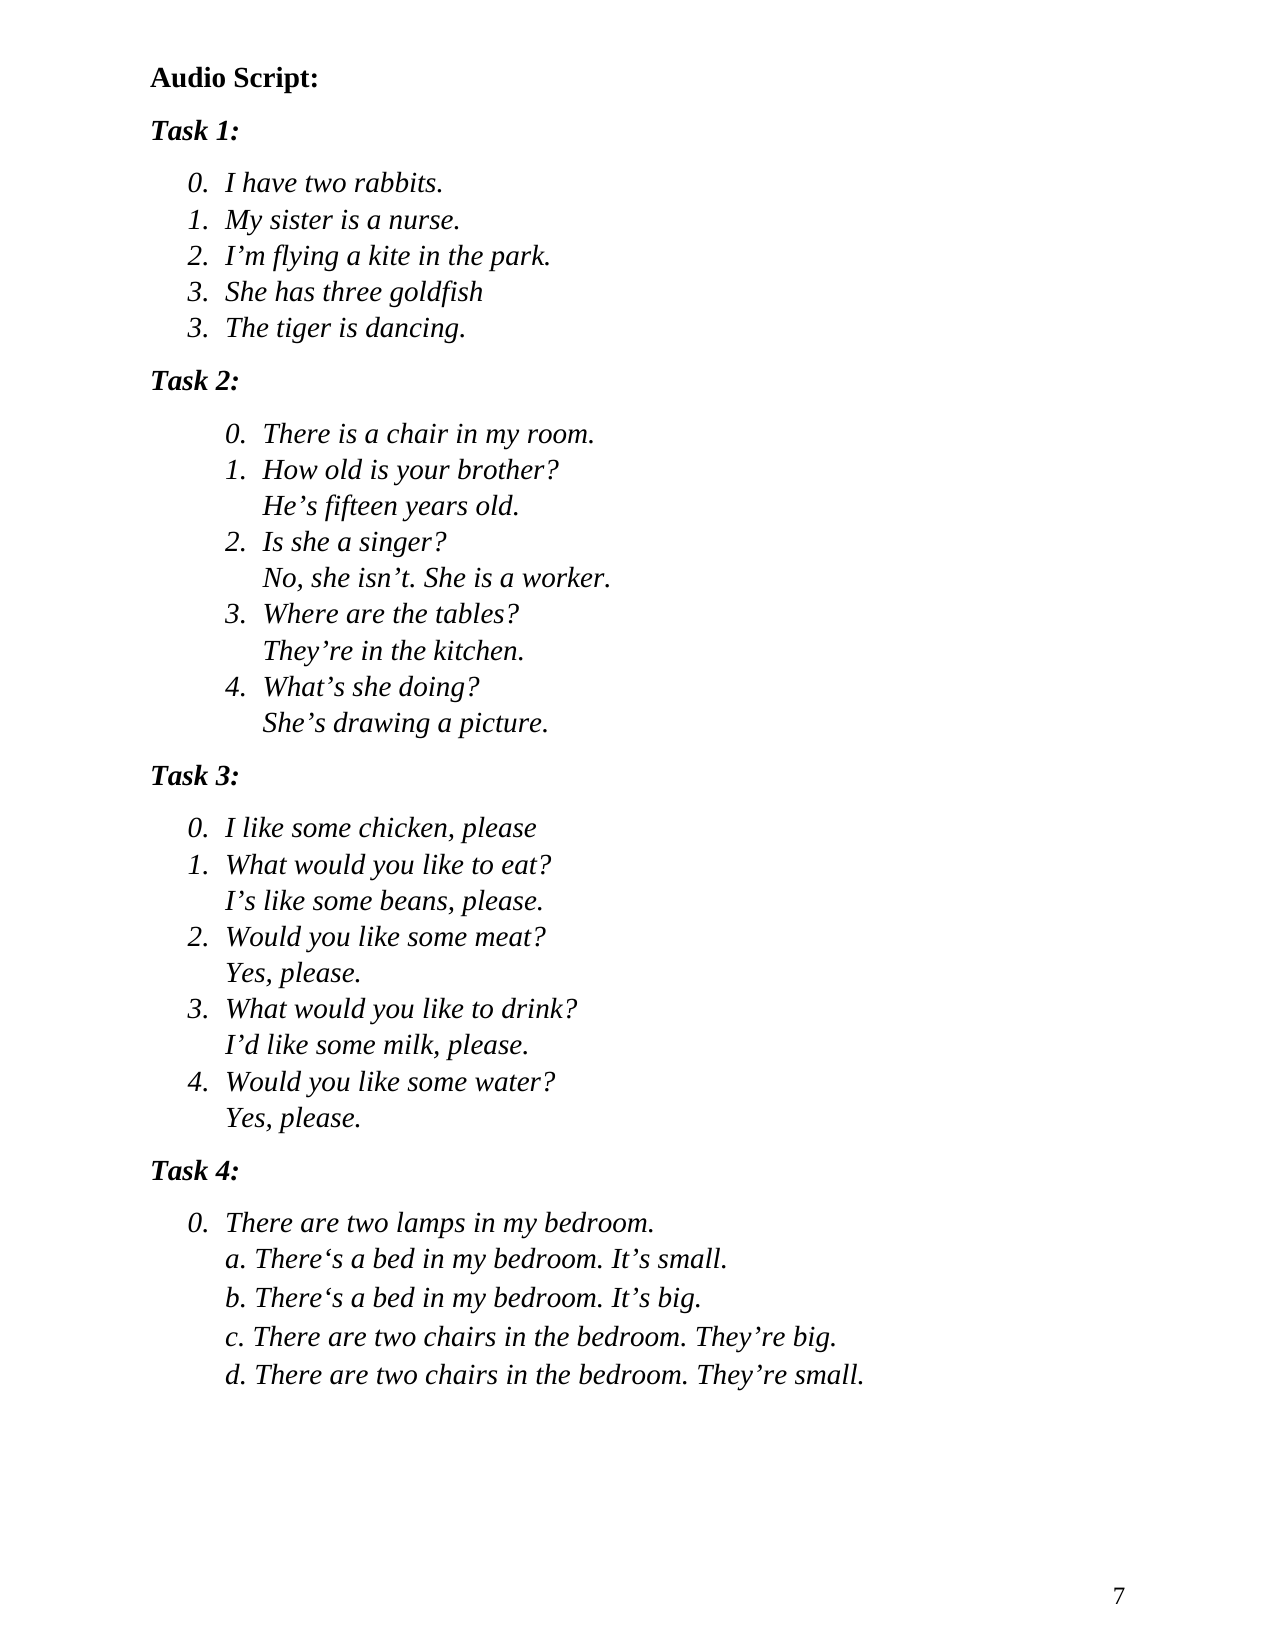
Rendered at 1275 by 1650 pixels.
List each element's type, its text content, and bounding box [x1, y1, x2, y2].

list He’s fifteen years old. [262, 488, 1125, 522]
list I’m flying a kite in the park. [187, 238, 1125, 271]
list I’d like some milk, please. [225, 1027, 1125, 1061]
list The tiger is dancing. [187, 310, 1125, 344]
list Would you like some water? [187, 1064, 1125, 1097]
list What would you like to eat? [187, 847, 1125, 880]
list There is a chair in my room. [225, 416, 1125, 449]
list She has three goldfish [187, 274, 1125, 308]
list My sister is a nurse. [187, 202, 1125, 235]
list c. There are two chairs in the bedroom. They’re big. [225, 1319, 1125, 1352]
list I’s like some beans, please. [225, 883, 1125, 916]
list I like some chicken, please [187, 811, 1125, 844]
list What’s she doing? [225, 669, 1125, 702]
list Would you like some meat? [187, 919, 1125, 953]
list Is she a singer? [225, 524, 1125, 558]
text Audio Script: [150, 60, 1125, 93]
list What would you like to drink? [187, 991, 1125, 1025]
list There are two lamps in my bedroom. [187, 1205, 1125, 1239]
list a. There‘s a bed in my bedroom. It’s small. [225, 1242, 1125, 1275]
list Yes, please. [225, 955, 1125, 989]
text Task 3: [150, 758, 1125, 791]
list No, she isn’t. She is a worker. [262, 560, 1125, 594]
list They’re in the kitchen. [262, 633, 1125, 666]
list d. There are two chairs in the bedroom. They’re small. [225, 1357, 1125, 1391]
list How old is your brother? [225, 452, 1125, 486]
list She’s drawing a picture. [262, 705, 1125, 738]
list Where are the tables? [225, 597, 1125, 630]
list b. There‘s a bed in my bedroom. It’s big. [225, 1280, 1125, 1314]
text Task 2: [150, 363, 1125, 397]
text Task 1: [150, 113, 1125, 146]
text Task 4: [150, 1153, 1125, 1186]
list Yes, please. [225, 1100, 1125, 1133]
list I have two rabbits. [187, 166, 1125, 199]
